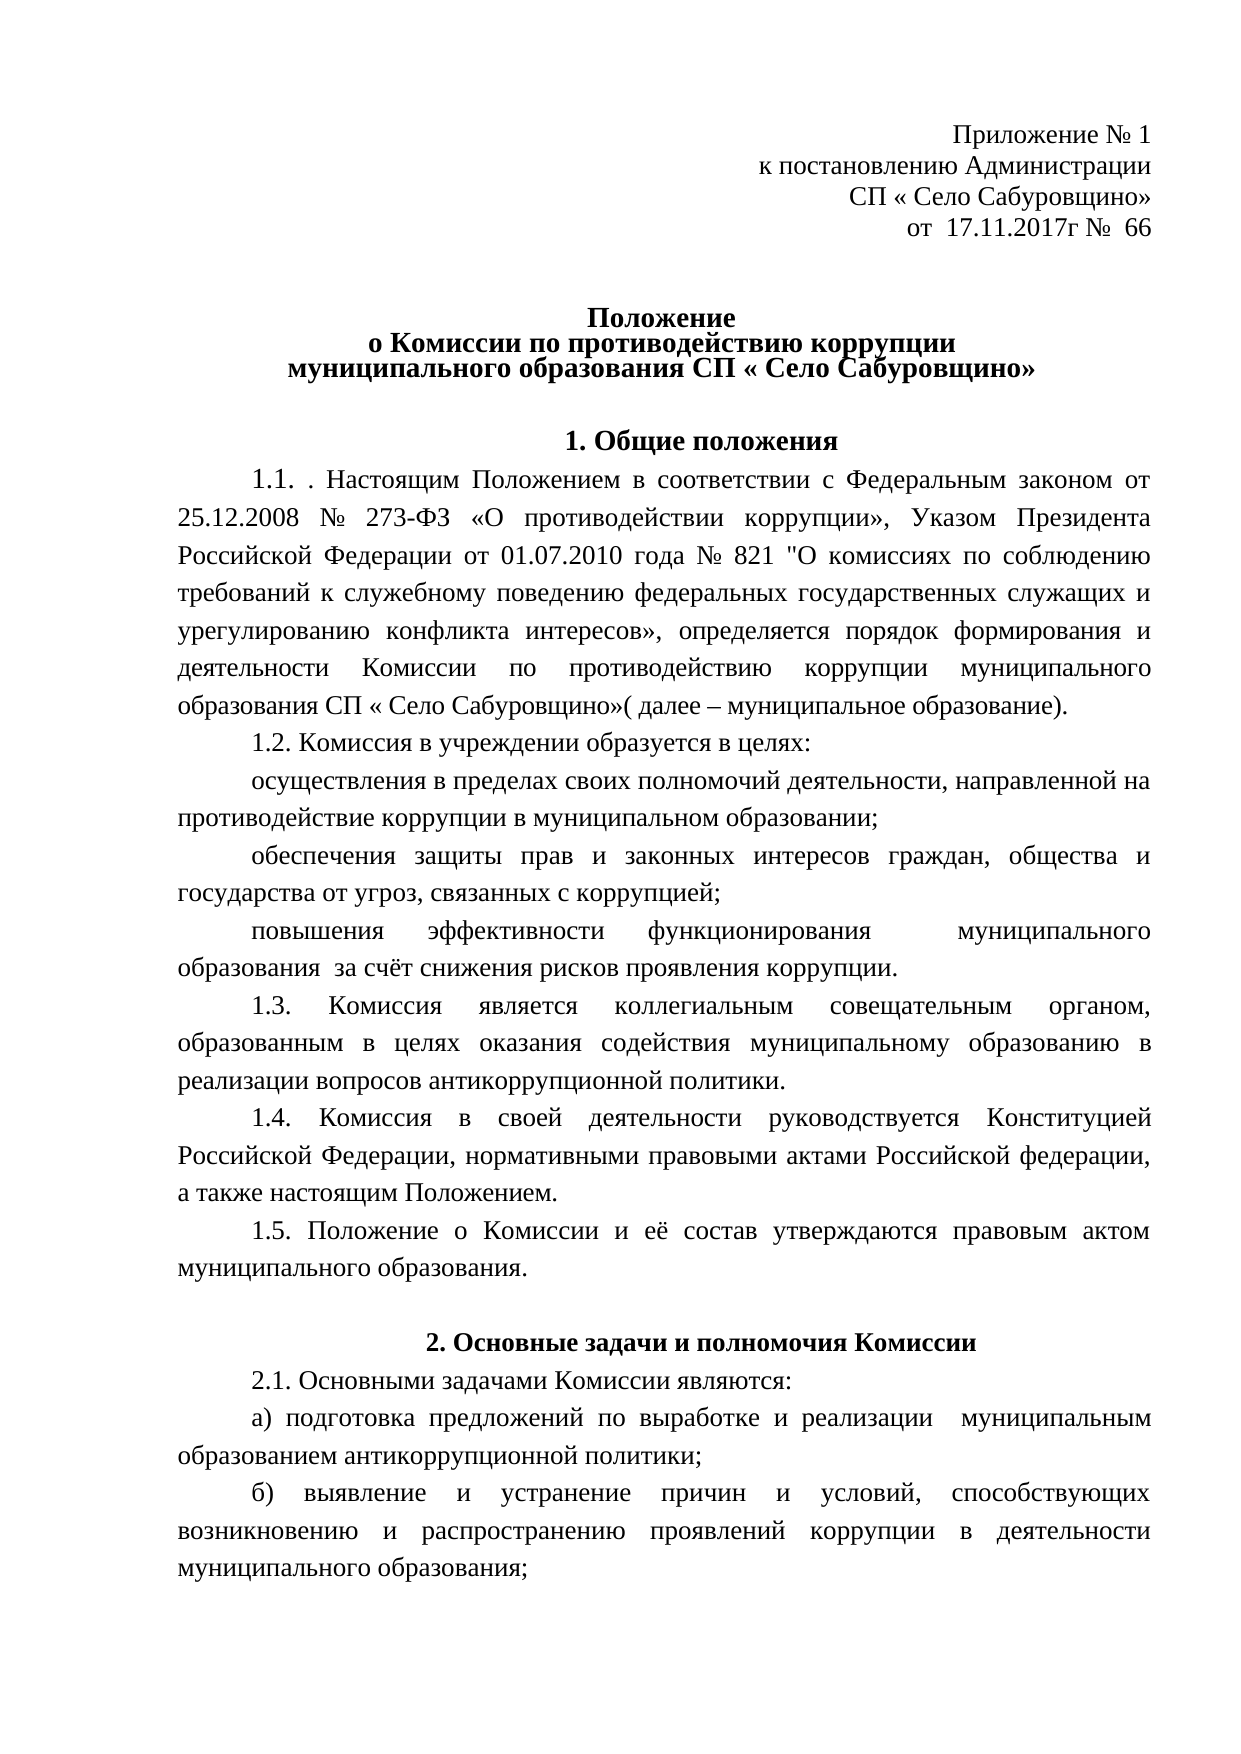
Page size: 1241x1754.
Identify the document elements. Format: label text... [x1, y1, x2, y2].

text повышения эффективности функционирования муниципального образования за счёт снижения рисков проявления коррупции. [177, 907, 1152, 982]
text 1. Общие положения [177, 420, 1152, 457]
text о Комиссии по противодействию коррупции [177, 332, 1147, 357]
text 2. Основные задачи и полномочия Комиссии [177, 1320, 1152, 1357]
text 1.4. Комиссия в своей деятельности руководствуется Конституцией Российской Федерации, нормативными правовыми актами Российской федерации, а также настоящим Положением. [177, 1095, 1152, 1207]
text 2.1. Основными задачами Комиссии являются: [177, 1357, 1152, 1395]
text Приложение № 1 [177, 118, 1152, 149]
text к постановлению Администрации [177, 149, 1152, 180]
text Положение [177, 307, 1145, 332]
text 1.2. Комиссия в учреждении образуется в целях: [177, 720, 1152, 757]
text 1.5. Положение о Комиссии и её состав утверждаются правовым актом муниципального образования. [177, 1207, 1152, 1282]
text СП « Село Сабуровщино» [177, 180, 1152, 212]
text обеспечения защиты прав и законных интересов граждан, общества и государства от угроз, связанных с коррупцией; [177, 832, 1152, 907]
text муниципального образования СП « Село Сабуровщино» [177, 357, 1146, 382]
text 1.1. . Настоящим Положением в соответствии с Федеральным законом от 25.12.2008 № 273-ФЗ «О противодействии коррупции», Указом Президента Российской Федерации от 01.07.2010 года № 821 "О комиссиях по соблюдению требований к служебному поведению федеральных государственных служащих и урегулированию конфликта интересов», определяется порядок формирования и деятельности Комиссии по противодействию коррупции муниципального образования СП « Село Сабуровщино»( далее – муниципальное образование). [177, 457, 1152, 720]
text осуществления в пределах своих полномочий деятельности, направленной на противодействие коррупции в муниципальном образовании; [177, 757, 1152, 832]
text а) подготовка предложений по выработке и реализации муниципальным образованием антикоррупционной политики; [177, 1395, 1152, 1470]
text б) выявление и устранение причин и условий, способствующих возникновению и распространению проявлений коррупции в деятельности муниципального образования; [177, 1470, 1152, 1582]
text от 17.11.2017г № 66 [177, 212, 1152, 243]
text 1.3. Комиссия является коллегиальным совещательным органом, образованным в целях оказания содействия муниципальному образованию в реализации вопросов антикоррупционной политики. [177, 982, 1152, 1095]
